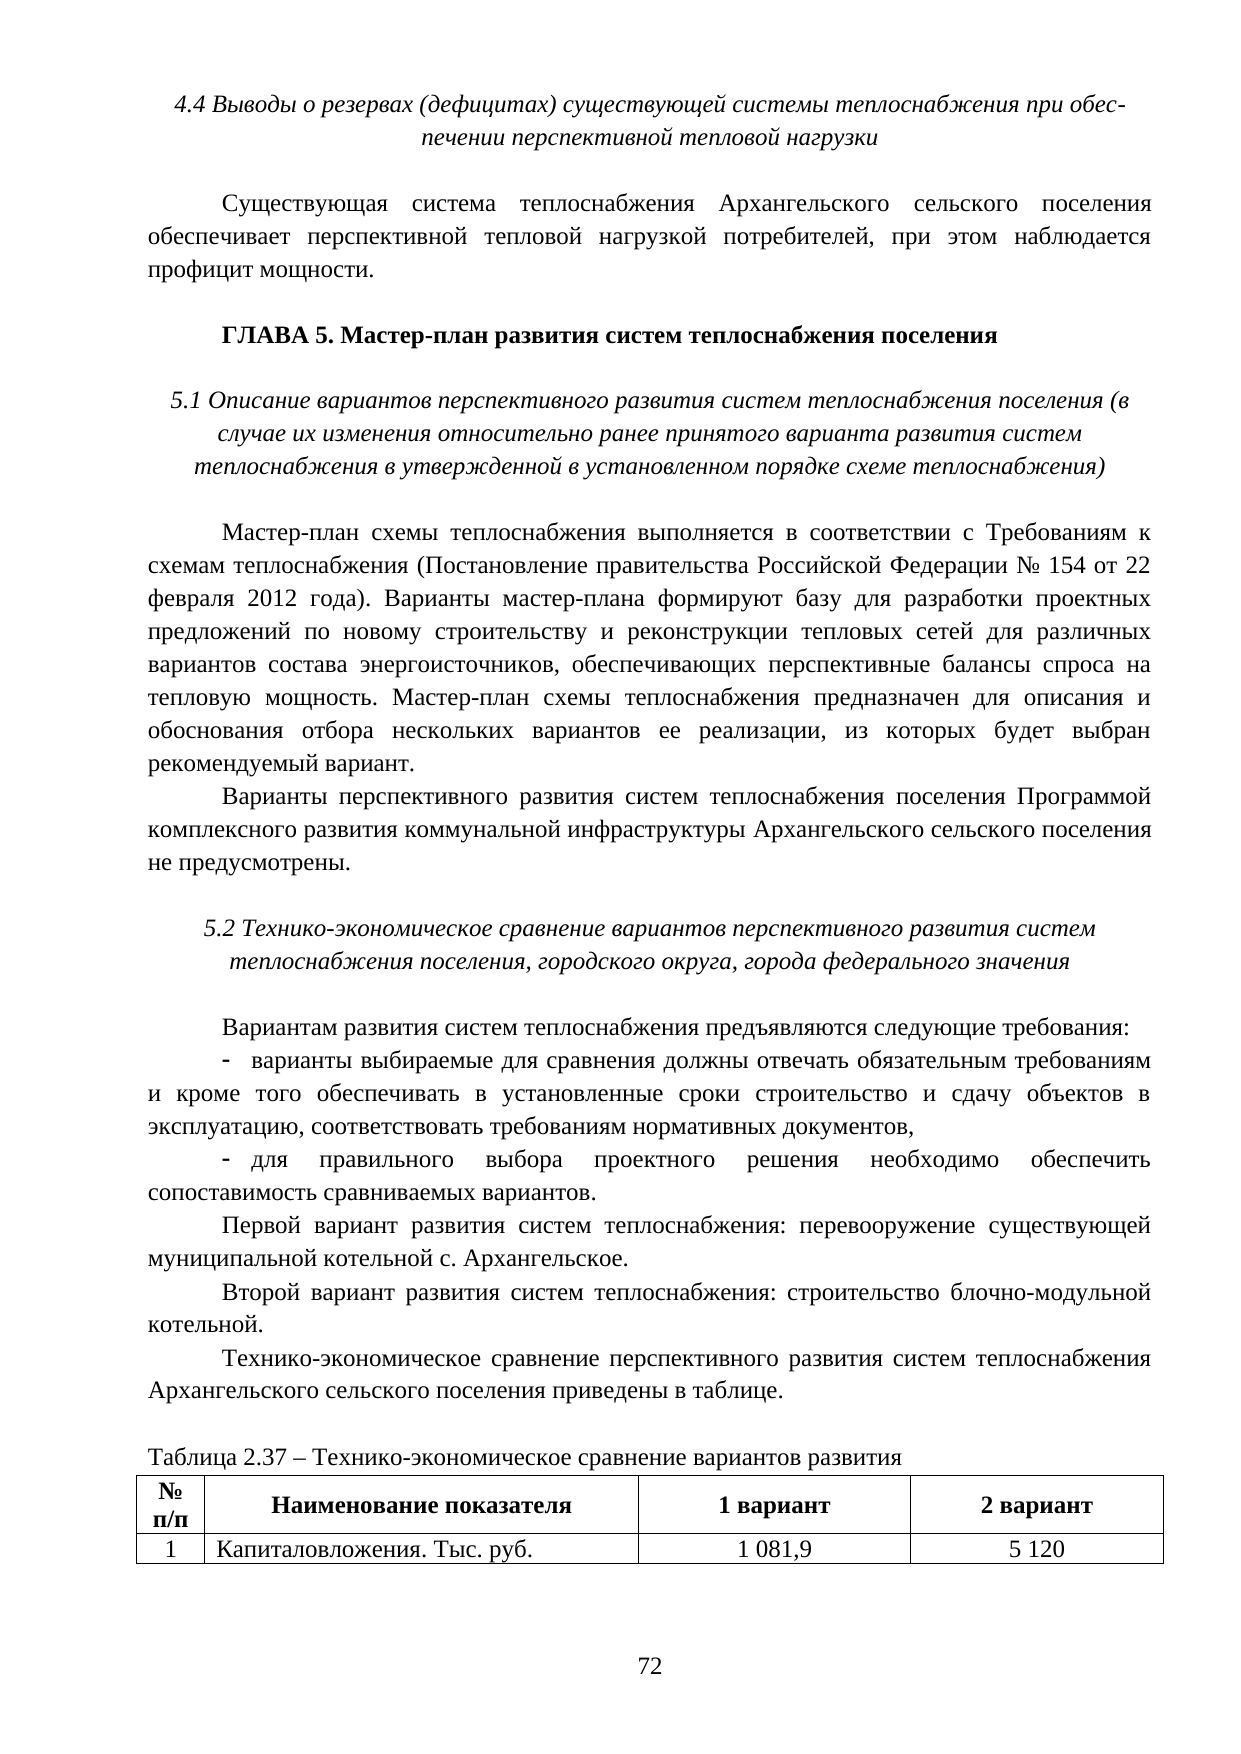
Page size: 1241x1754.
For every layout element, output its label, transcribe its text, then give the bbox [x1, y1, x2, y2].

subtitle 5.1 Описание вариантов перспективного развития систем теплоснабжения поселения (в случае их изменения относительно ранее принятого варианта развития систем теплоснабжения в утвержденной в установленном порядке схеме теплоснабжения) [148, 385, 1152, 480]
text Технико-экономическое сравнение перспективного развития систем теплоснабжения Архангельского сельского поселения приведены в таблице. [148, 1343, 1152, 1404]
subtitle ГЛАВА 5. Мастер-план развития систем теплоснабжения поселения [148, 320, 1152, 348]
text Мастер-план схемы теплоснабжения выполняется в соответствии с Требованиям к схемам теплоснабжения (Постановление правительства Российской Федерации № 154 от 22 февраля 2012 года). Варианты мастер-плана формируют базу для разработки проектных предложений по новому строительству и реконструкции тепловых сетей для различных вариантов состава энергоисточников, обеспечивающих перспективные балансы спроса на тепловую мощность. Мастер-план схемы теплоснабжения предназначен для описания и обоснования отбора нескольких вариантов ее реализации, из которых будет выбран рекомендуемый вариант. [148, 517, 1152, 777]
subtitle 4.4 Выводы о резервах (дефицитах) существующей системы теплоснабжения при обеспечении перспективной тепловой нагрузки [148, 89, 1152, 150]
subtitle 5.2 Технико-экономическое сравнение вариантов перспективного развития систем [148, 913, 1152, 942]
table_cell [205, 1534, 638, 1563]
text Варианты перспективного развития систем теплоснабжения поселения Программой комплексного развития коммунальной инфраструктуры Архангельского сельского поселения не предусмотрены. [148, 781, 1152, 876]
text Существующая система теплоснабжения Архангельского сельского поселения обеспечивает перспективной тепловой нагрузкой потребителей, при этом наблюдается профицит мощности. [148, 188, 1152, 282]
subtitle теплоснабжения поселения, городского округа, города федерального значения [148, 946, 1152, 975]
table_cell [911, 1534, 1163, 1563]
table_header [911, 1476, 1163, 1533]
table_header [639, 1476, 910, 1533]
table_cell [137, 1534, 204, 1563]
list варианты выбираемые для сравнения должны отвечать обязательным требованиям и кроме того обеспечивать в установленные сроки строительство и сдачу объектов в эксплуатацию, соответствовать требованиям нормативных документов, [148, 1045, 1152, 1140]
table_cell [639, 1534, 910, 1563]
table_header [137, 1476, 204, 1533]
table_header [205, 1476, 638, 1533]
list для правильного выбора проектного решения необходимо обеспечить сопоставимость сравниваемых вариантов. [148, 1144, 1152, 1206]
text Первой вариант развития систем теплоснабжения: перевооружение существующей муниципальной котельной с. Архангельское. [148, 1211, 1152, 1272]
text Вариантам развития систем теплоснабжения предъявляются следующие требования: [148, 1012, 1152, 1041]
text Второй вариант развития систем теплоснабжения: строительство блочно-модульной котельной. [148, 1277, 1152, 1338]
text Таблица 2.37 – Технико-экономическое сравнение вариантов развития [148, 1442, 1152, 1470]
